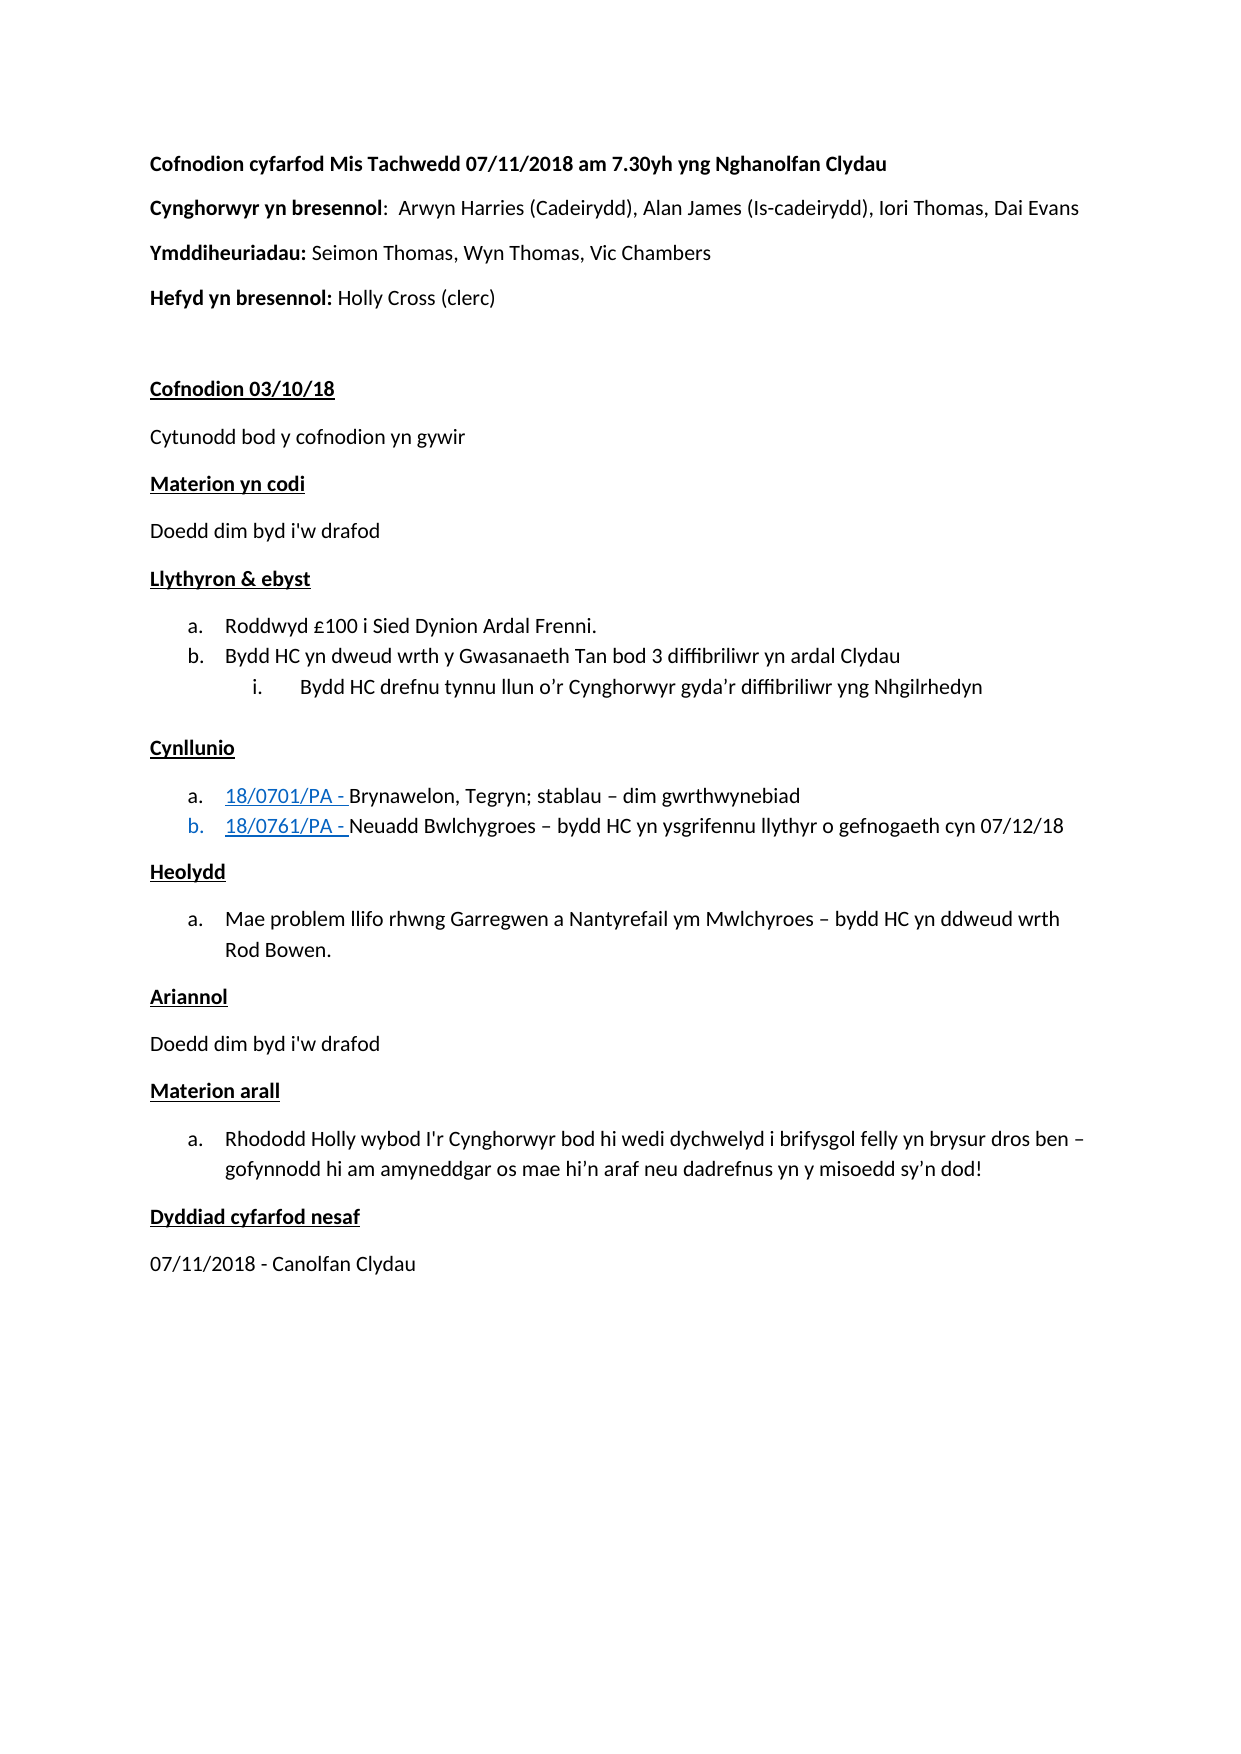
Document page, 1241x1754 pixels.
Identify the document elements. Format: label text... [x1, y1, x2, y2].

list Rhododd Holly wybod I'r Cynghorwyr bod hi wedi dychwelyd i brifysgol felly yn brysur dros ben – gofynnodd hi am amyneddgar os mae hi’n araf neu dadrefnus yn y misoedd sy’n dod! [187, 1125, 1090, 1182]
text Doedd dim byd i'w drafod [150, 1030, 1090, 1057]
text Cofnodion cyfarfod Mis Tachwedd 07/11/2018 am 7.30yh yng Nghanolfan Clydau [150, 150, 1090, 177]
text Llythyron & ebyst [150, 565, 1090, 591]
list Mae problem llifo rhwng Garregwen a Nantyrefail ym Mwlchyroes – bydd HC yn ddweud wrth Rod Bowen. [187, 905, 1090, 962]
text Cynghorwyr yn bresennol: Arwyn Harries (Cadeirydd), Alan James (Is-cadeirydd), Iori Thomas, Dai Evans [150, 194, 1090, 221]
text Cytunodd bod y cofnodion yn gywir [150, 423, 1090, 449]
text Cofnodion 03/10/18 [150, 376, 1090, 402]
text Materion yn codi [150, 470, 1090, 497]
text Cynllunio [150, 734, 1090, 761]
list Roddwyd £100 i Sied Dynion Ardal Frenni. [187, 612, 1090, 639]
text Hefyd yn bresennol: Holly Cross (clerc) [150, 284, 1090, 310]
text Heolydd [150, 858, 1090, 884]
text Dyddiad cyfarfod nesaf [150, 1203, 1090, 1229]
text Materion arall [150, 1078, 1090, 1104]
list 18/0761/PA - Neuadd Bwlchygroes – bydd HC yn ysgrifennu llythyr o gefnogaeth cyn 07/12/18 [187, 812, 1090, 839]
text 07/11/2018 - Canolfan Clydau [150, 1250, 1090, 1277]
text Doedd dim byd i'w drafod [150, 517, 1090, 544]
text Ariannol [150, 983, 1090, 1010]
list Bydd HC yn dweud wrth y Gwasanaeth Tan bod 3 diffibriliwr yn ardal Clydau [187, 643, 1090, 669]
text Ymddiheuriadau: Seimon Thomas, Wyn Thomas, Vic Chambers [150, 239, 1090, 266]
list 18/0701/PA - Brynawelon, Tegryn; stablau – dim gwrthwynebiad [187, 782, 1090, 808]
list Bydd HC drefnu tynnu llun o’r Cynghorwyr gyda’r diffibriliwr yng Nhgilrhedyn [262, 673, 1090, 700]
